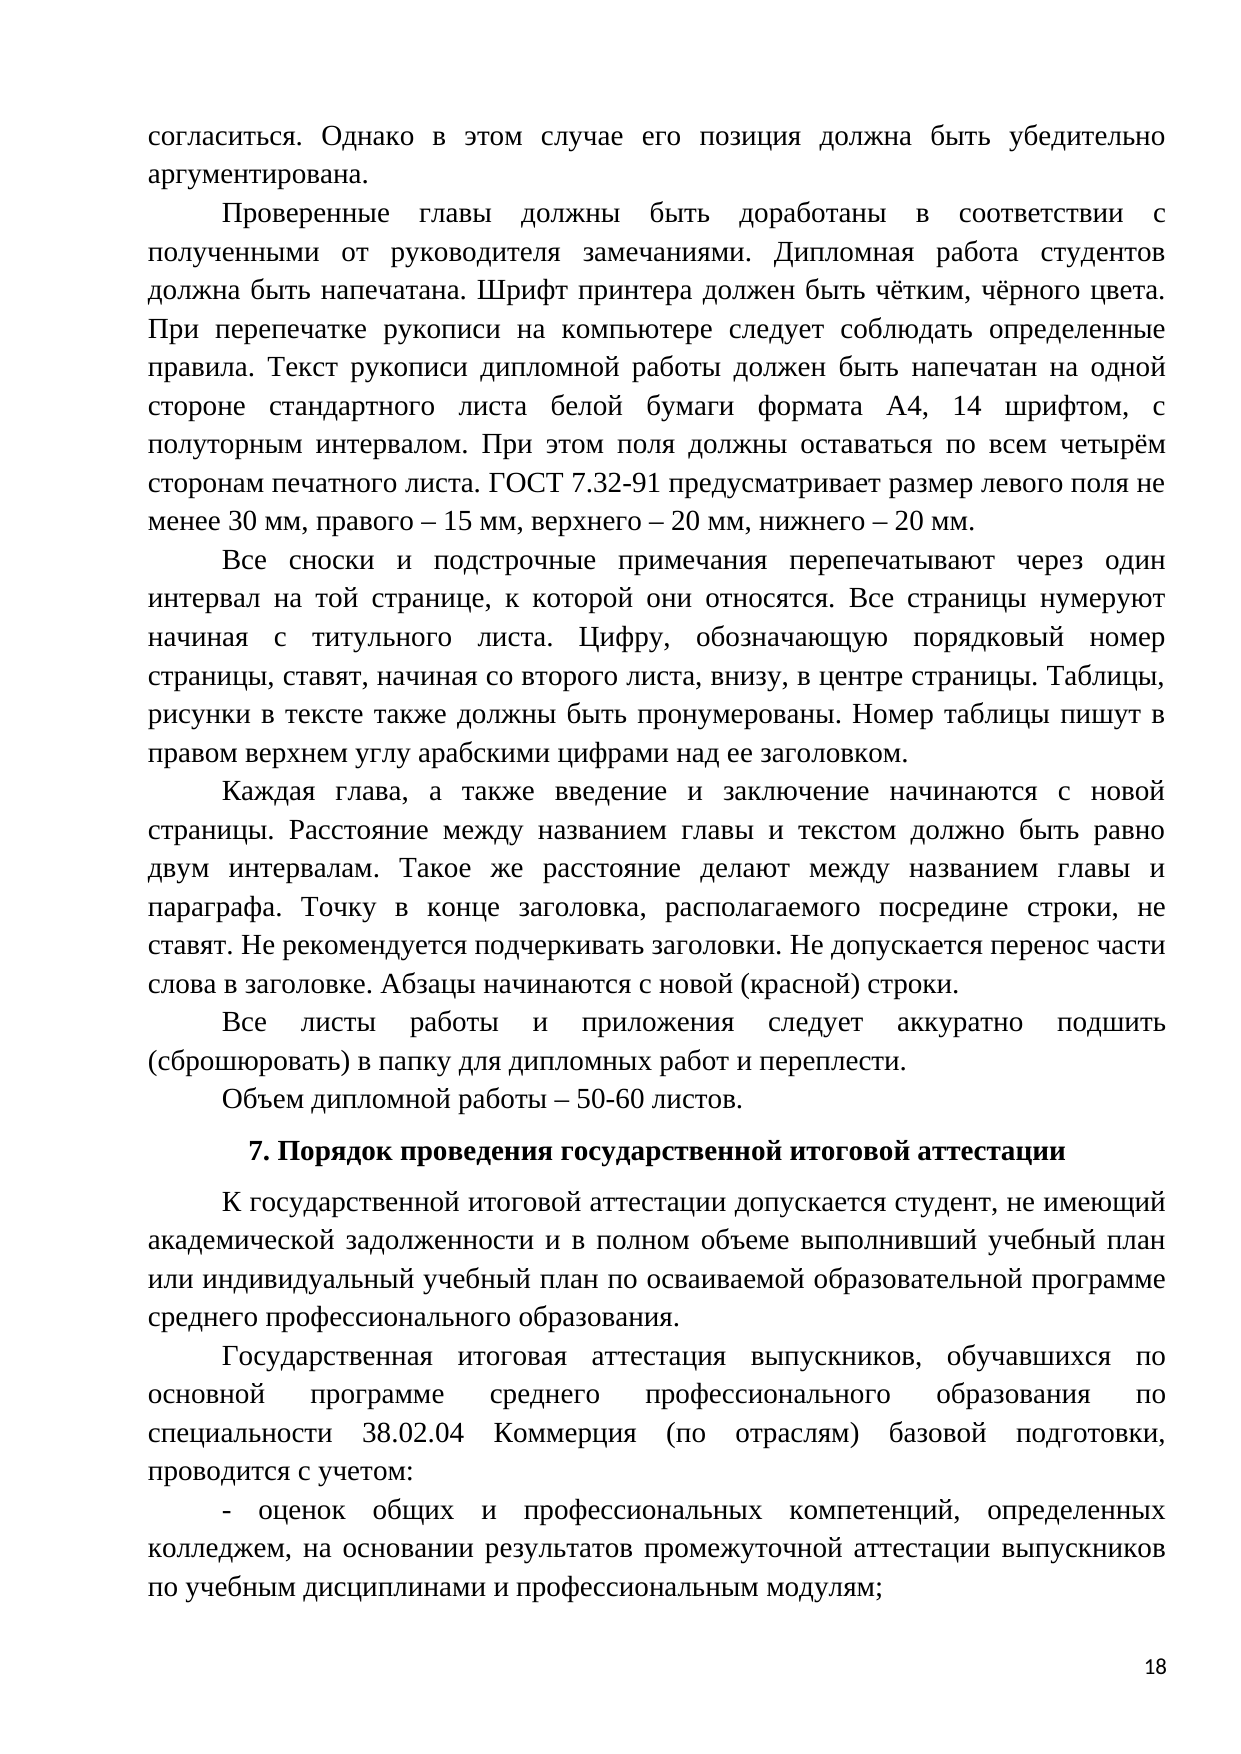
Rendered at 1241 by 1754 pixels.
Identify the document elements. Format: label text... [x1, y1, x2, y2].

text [148, 118, 1167, 190]
text Объем дипломной работы – 50-60 листов. [148, 1082, 1167, 1115]
text К государственной итоговой аттестации допускается студент, не имеющий академической задолженности и в полном объеме выполнивший учебный план или индивидуальный учебный план по осваиваемой образовательной программе среднего профессионального образования. [148, 1184, 1167, 1333]
text Все сноски и подстрочные примечания перепечатывают через один интервал на той странице, к которой они относятся. Все страницы нумеруют начиная с титульного листа. Цифру, обозначающую порядковый номер страницы, ставят, начиная со второго листа, внизу, в центре страницы. Таблицы, рисунки в тексте также должны быть пронумерованы. Номер таблицы пишут в правом верхнем углу арабскими цифрами над ее заголовком. [148, 542, 1167, 768]
text 7. Порядок проведения государственной итоговой аттестации [148, 1133, 1167, 1166]
text - оценок общих и профессиональных компетенций, определенных колледжем, на основании результатов промежуточной аттестации выпускников по учебным дисциплинами и профессиональным модулям; [148, 1492, 1167, 1603]
text Все листы работы и приложения следует аккуратно подшить (сброшюровать) в папку для дипломных работ и переплести. [148, 1004, 1167, 1077]
text Государственная итоговая аттестация выпускников, обучавшихся по основной программе среднего профессионального образования по специальности 38.02.04 Коммерция (по отраслям) базовой подготовки, проводится с учетом: [148, 1338, 1167, 1487]
text Проверенные главы должны быть доработаны в соответствии с полученными от руководителя замечаниями. Дипломная работа студентов должна быть напечатана. Шрифт принтера должен быть чётким, чёрного цвета. При перепечатке рукописи на компьютере следует соблюдать определенные правила. Текст рукописи дипломной работы должен быть напечатан на одной стороне стандартного листа белой бумаги формата А4, 14 шрифтом, с полуторным интервалом. При этом поля должны оставаться по всем четырём сторонам печатного листа. ГОСТ 7.32-91 предусматривает размер левого поля не менее 30 мм, правого – 15 мм, верхнего – 20 мм, нижнего – 20 мм. [148, 195, 1167, 537]
text Каждая глава, а также введение и заключение начинаются с новой страницы. Расстояние между названием главы и текстом должно быть равно двум интервалам. Такое же расстояние делают между названием главы и параграфа. Точку в конце заголовка, располагаемого посредине строки, не ставят. Не рекомендуется подчеркивать заголовки. Не допускается перенос части слова в заголовке. Абзацы начинаются с новой (красной) строки. [148, 773, 1167, 999]
